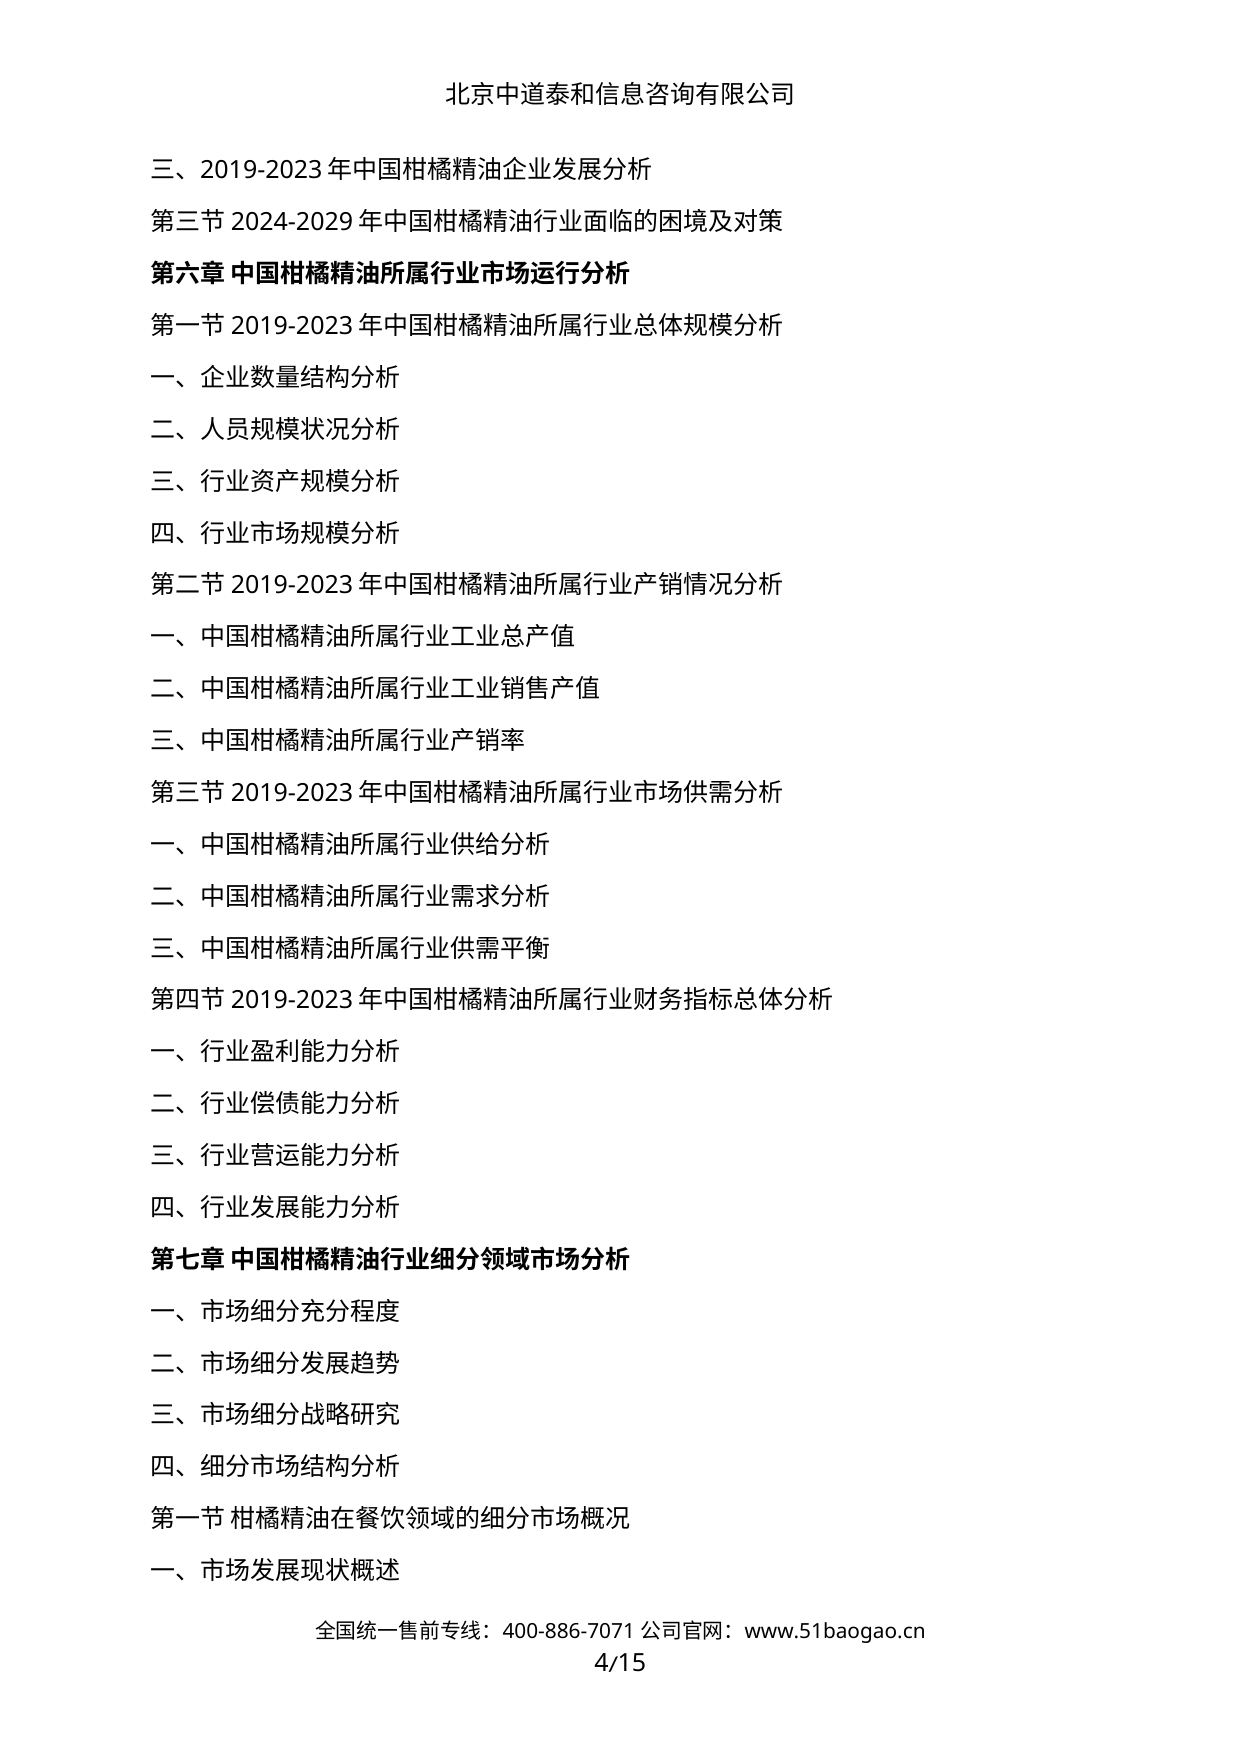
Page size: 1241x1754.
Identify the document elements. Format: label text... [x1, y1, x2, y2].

text 一、行业盈利能力分析 [150, 1032, 1090, 1068]
text 三、行业资产规模分析 [150, 461, 1090, 497]
text 一、市场细分充分程度 [150, 1291, 1090, 1327]
text 一、中国柑橘精油所属行业工业总产值 [150, 617, 1090, 653]
text 二、市场细分发展趋势 [150, 1343, 1090, 1379]
text 二、中国柑橘精油所属行业工业销售产值 [150, 669, 1090, 705]
text 第六章 中国柑橘精油所属行业市场运行分析 [150, 254, 1090, 290]
text 三、行业营运能力分析 [150, 1136, 1090, 1172]
text 第三节 2024-2029年中国柑橘精油行业面临的困境及对策 [150, 202, 1090, 238]
text 四、行业市场规模分析 [150, 513, 1090, 549]
text 一、市场发展现状概述 [150, 1551, 1090, 1587]
text 一、中国柑橘精油所属行业供给分析 [150, 824, 1090, 861]
text 第一节 2019-2023年中国柑橘精油所属行业总体规模分析 [150, 306, 1090, 342]
text 第一节 柑橘精油在餐饮领域的细分市场概况 [150, 1499, 1090, 1535]
text 第三节 2019-2023年中国柑橘精油所属行业市场供需分析 [150, 772, 1090, 809]
text 四、行业发展能力分析 [150, 1187, 1090, 1224]
text 二、人员规模状况分析 [150, 409, 1090, 446]
text 二、中国柑橘精油所属行业需求分析 [150, 876, 1090, 912]
text 第七章 中国柑橘精油行业细分领域市场分析 [150, 1239, 1090, 1276]
text 一、企业数量结构分析 [150, 357, 1090, 394]
text 第四节 2019-2023年中国柑橘精油所属行业财务指标总体分析 [150, 980, 1090, 1016]
text 四、细分市场结构分析 [150, 1447, 1090, 1483]
text 三、市场细分战略研究 [150, 1395, 1090, 1431]
text 第二节 2019-2023年中国柑橘精油所属行业产销情况分析 [150, 565, 1090, 601]
text 三、中国柑橘精油所属行业供需平衡 [150, 928, 1090, 964]
text 三、2019-2023年中国柑橘精油企业发展分析 [150, 150, 1090, 186]
text 二、行业偿债能力分析 [150, 1084, 1090, 1120]
text 三、中国柑橘精油所属行业产销率 [150, 721, 1090, 757]
